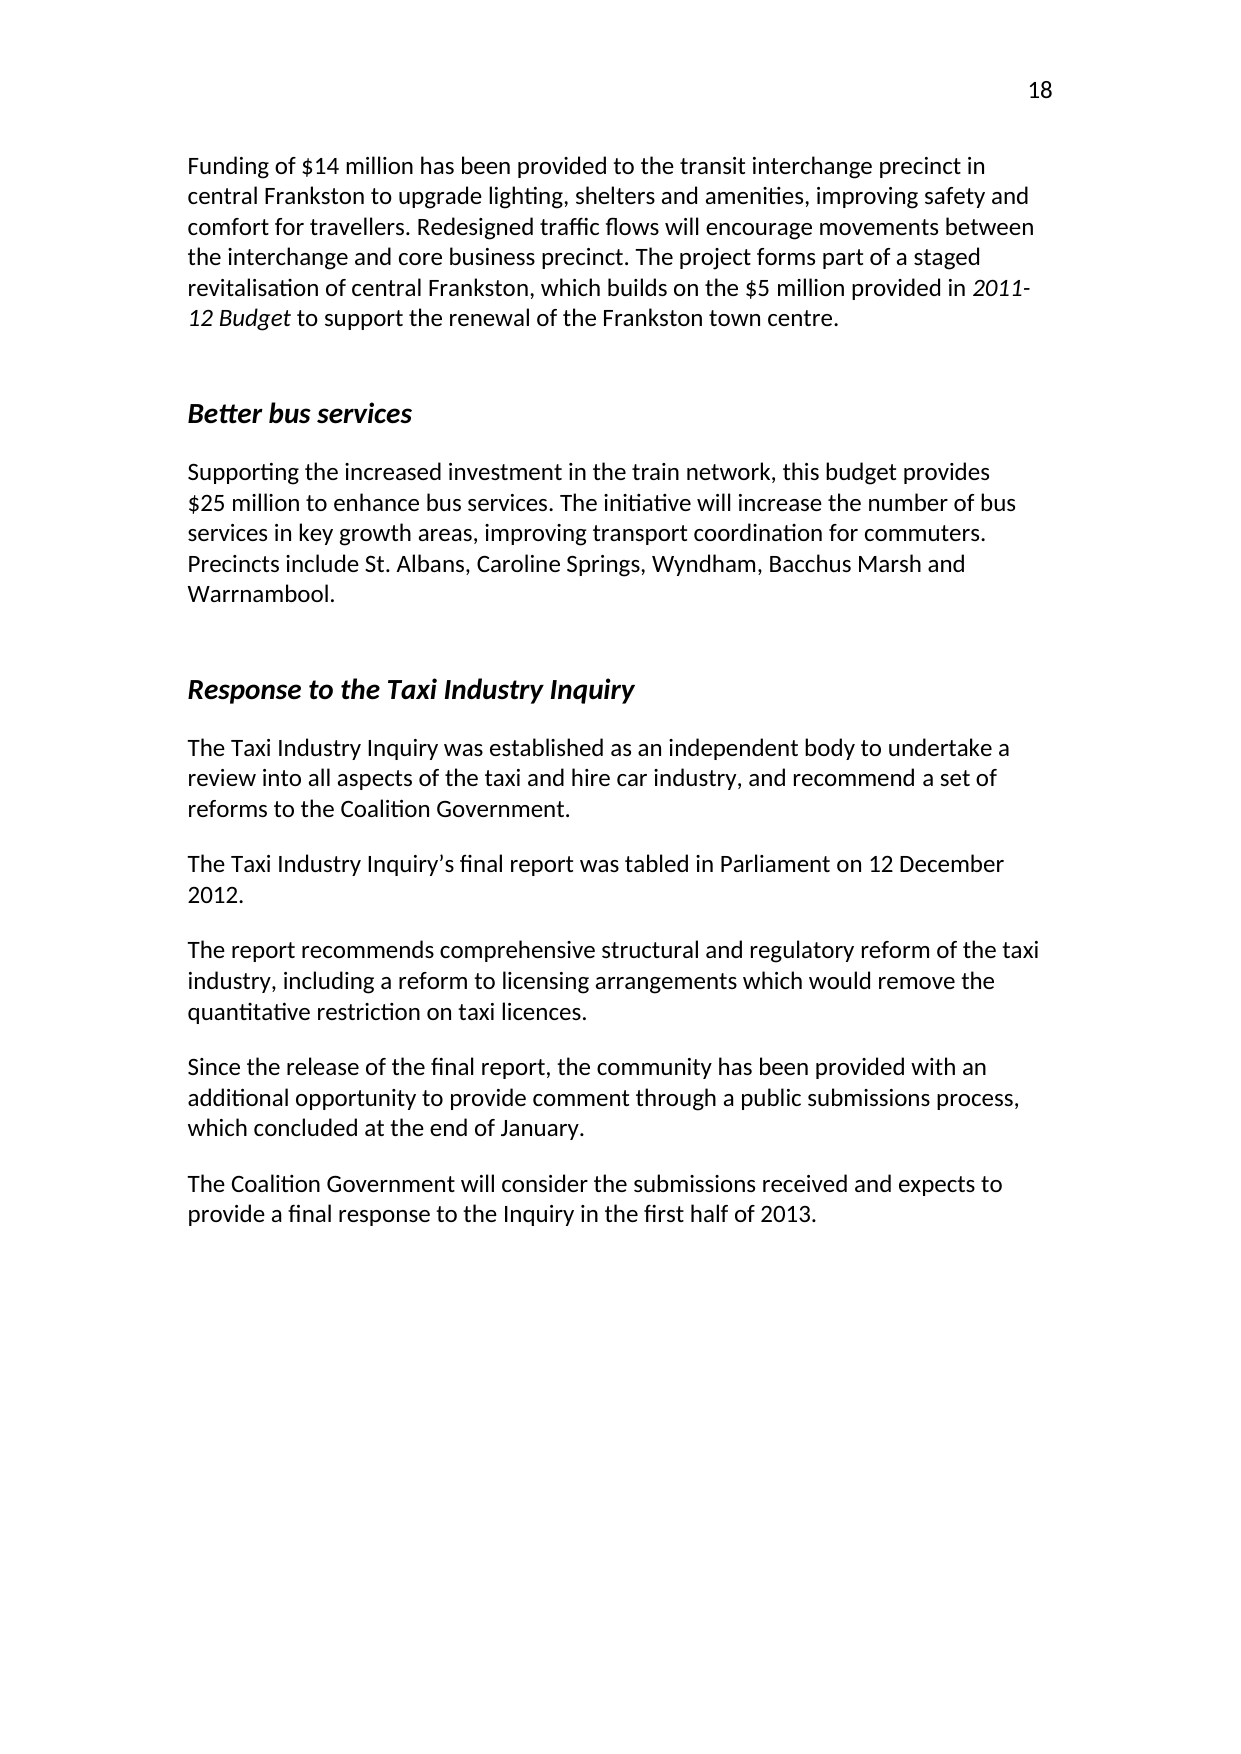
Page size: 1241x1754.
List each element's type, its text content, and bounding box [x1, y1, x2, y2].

subtitle Better bus services [187, 396, 1053, 431]
text Since the release of the final report, the community has been provided with an additional opportunity to provide comment through a public submissions process, which concluded at the end of January. [187, 1051, 1053, 1143]
subtitle Response to the Taxi Industry Inquiry [187, 671, 1053, 707]
text The Coalition Government will consider the submissions received and expects to provide a final response to the Inquiry in the first half of 2013. [187, 1168, 1053, 1229]
text Funding of $14 million has been provided to the transit interchange precinct in central Frankston to upgrade lighting, shelters and amenities, improving safety and comfort for travellers. Redesigned traffic flows will encourage movements between the interchange and core business precinct. The project forms part of a staged revitalisation of central Frankston, which builds on the $5 million provided in 2011-12 Budget to support the renewal of the Frankston town centre. [187, 150, 1053, 333]
text The report recommends comprehensive structural and regulatory reform of the taxi industry, including a reform to licensing arrangements which would remove the quantitative restriction on taxi licences. [187, 934, 1053, 1026]
text The Taxi Industry Inquiry was established as an independent body to undertake a review into all aspects of the taxi and hire car industry, and recommend a set of reforms to the Coalition Government. [187, 732, 1053, 823]
text Supporting the increased investment in the train network, this budget provides $25 million to enhance bus services. The initiative will increase the number of bus services in key growth areas, improving transport coordination for commuters. Precincts include St. Albans, Caroline Springs, Wyndham, Bacchus Marsh and Warrnambool. [187, 456, 1053, 609]
text The Taxi Industry Inquiry’s final report was tabled in Parliament on 12 December 2012. [187, 848, 1053, 909]
